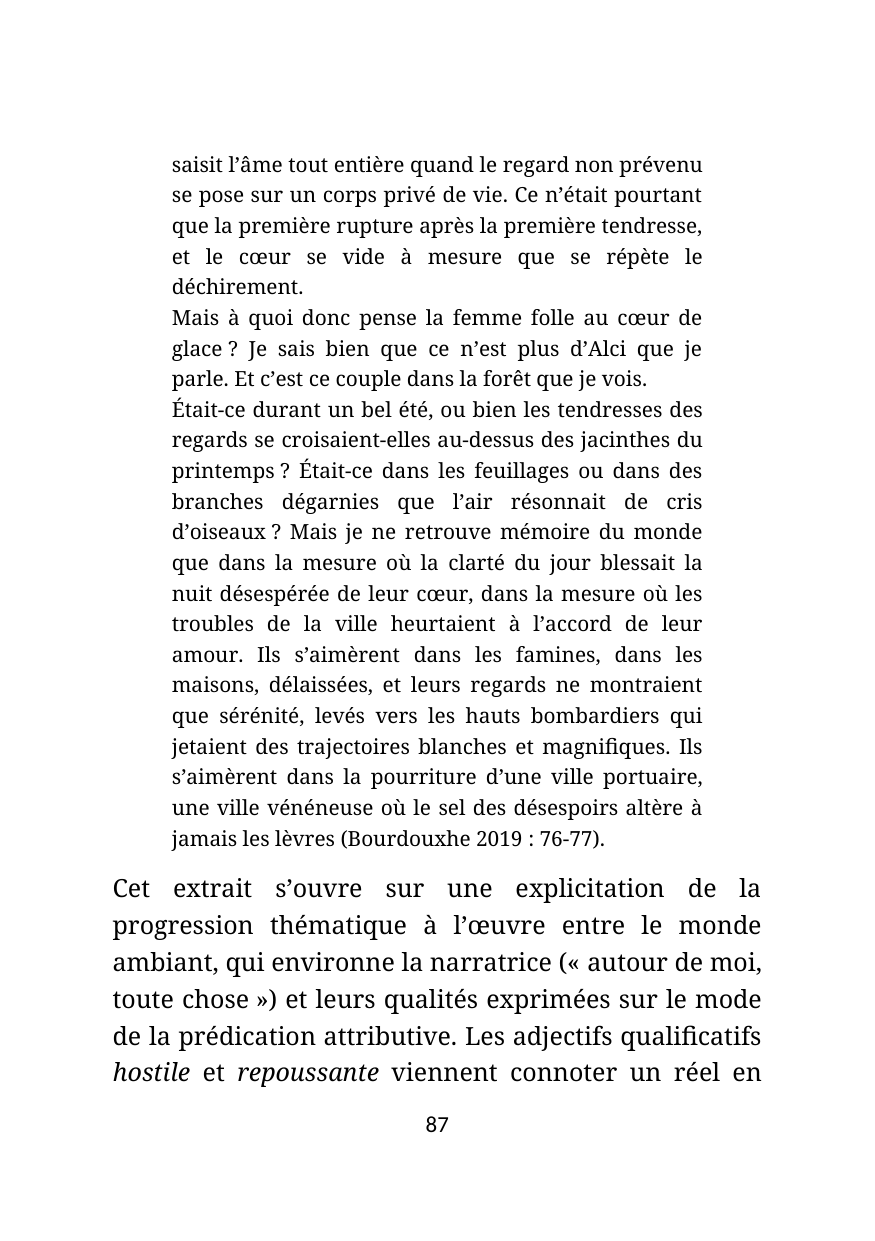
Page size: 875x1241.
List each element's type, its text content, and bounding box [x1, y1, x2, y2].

text Était-ce durant un bel été, ou bien les tendresses des regards se croisaient-elles au-dessus des jacinthes du printemps ? Était-ce dans les feuillages ou dans des branches dégarnies que l’air résonnait de cris d’oiseaux ? Mais je ne retrouve mémoire du monde que dans la mesure où la clarté du jour blessait la nuit désespérée de leur cœur, dans la mesure où les troubles de la ville heurtaient à l’accord de leur amour. Ils s’aimèrent dans les famines, dans les maisons, délaissées, et leurs regards ne montraient que sérénité, levés vers les hauts bombardiers qui jetaient des trajectoires blanches et magnifiques. Ils s’aimèrent dans la pourriture d’une ville portuaire, une ville vénéneuse où le sel des désespoirs altère à jamais les lèvres (Bourdouxhe 2019 : 76-77). [172, 395, 703, 852]
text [172, 150, 703, 301]
text Mais à quoi donc pense la femme folle au cœur de glace ? Je sais bien que ce n’est plus d’Alci que je parle. Et c’est ce couple dans la forêt que je vois. [172, 303, 703, 393]
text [112, 871, 762, 1089]
